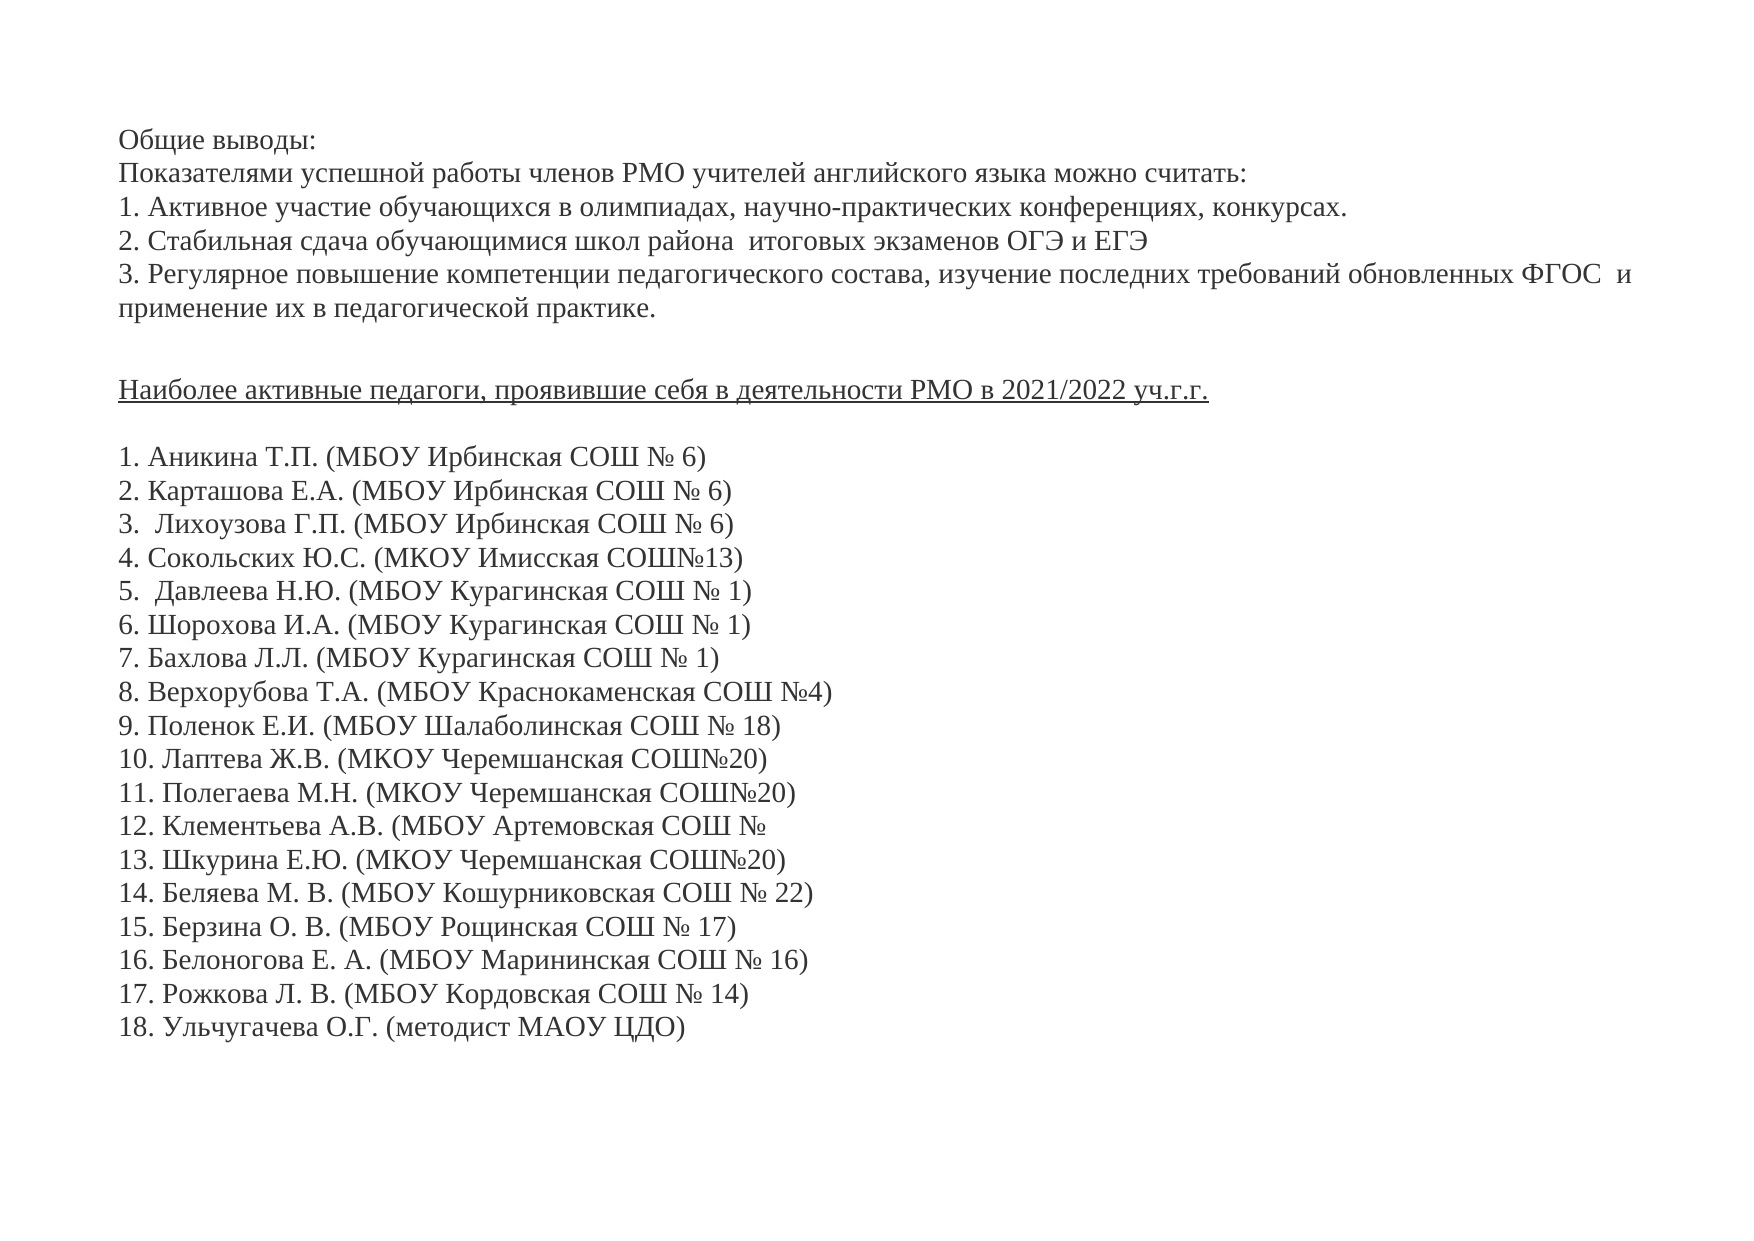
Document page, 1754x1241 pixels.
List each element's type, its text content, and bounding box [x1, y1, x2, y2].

text Наиболее активные педагоги, проявившие себя в деятельности РМО в 2021/2022 уч.г.г. [118, 372, 1636, 406]
text 16. Белоногова Е. А. (МБОУ Марининская СОШ № 16) [118, 942, 1636, 976]
text 18. Ульчугачева О.Г. (методист МАОУ ЦДО) [118, 1009, 1636, 1043]
text 17. Рожкова Л. В. (МБОУ Кордовская СОШ № 14) [118, 976, 1636, 1009]
text Общие выводы: Показателями успешной работы членов РМО учителей английского языка можно считать: 1. Активное участие обучающихся в олимпиадах, научно-практических конференциях, конкурсах. 2. Стабильная сдача обучающимися школ района итоговых экзаменов ОГЭ и ЕГЭ 3. Регулярное повышение компетенции педагогического состава, изучение последних требований обновленных ФГОС и применение их в педагогической практике. [118, 88, 1636, 351]
text 14. Беляева М. В. (МБОУ Кошурниковская СОШ № 22) [118, 875, 1636, 909]
text 1. Аникина Т.П. (МБОУ Ирбинская СОШ № 6) 2. Карташова Е.А. (МБОУ Ирбинская СОШ № 6) 3. Лихоузова Г.П. (МБОУ Ирбинская СОШ № 6) 4. Сокольских Ю.С. (МКОУ Имисская СОШ№13) [118, 439, 1636, 573]
text 5. Давлеева Н.Ю. (МБОУ Курагинская СОШ № 1) 6. Шорохова И.А. (МБОУ Курагинская СОШ № 1) 7. Бахлова Л.Л. (МБОУ Курагинская СОШ № 1) 8. Верхорубова Т.А. (МБОУ Краснокаменская СОШ №4) 9. Поленок Е.И. (МБОУ Шалаболинская СОШ № 18) 10. Лаптева Ж.В. (МКОУ Черемшанская СОШ№20) 11. Полегаева М.Н. (МКОУ Черемшанская СОШ№20) [118, 573, 1636, 808]
text 12. Клементьева А.В. (МБОУ Артемовская СОШ № 13. Шкурина Е.Ю. (МКОУ Черемшанская СОШ№20) [118, 808, 1636, 875]
text 15. Берзина О. В. (МБОУ Рощинская СОШ № 17) [118, 909, 1636, 942]
